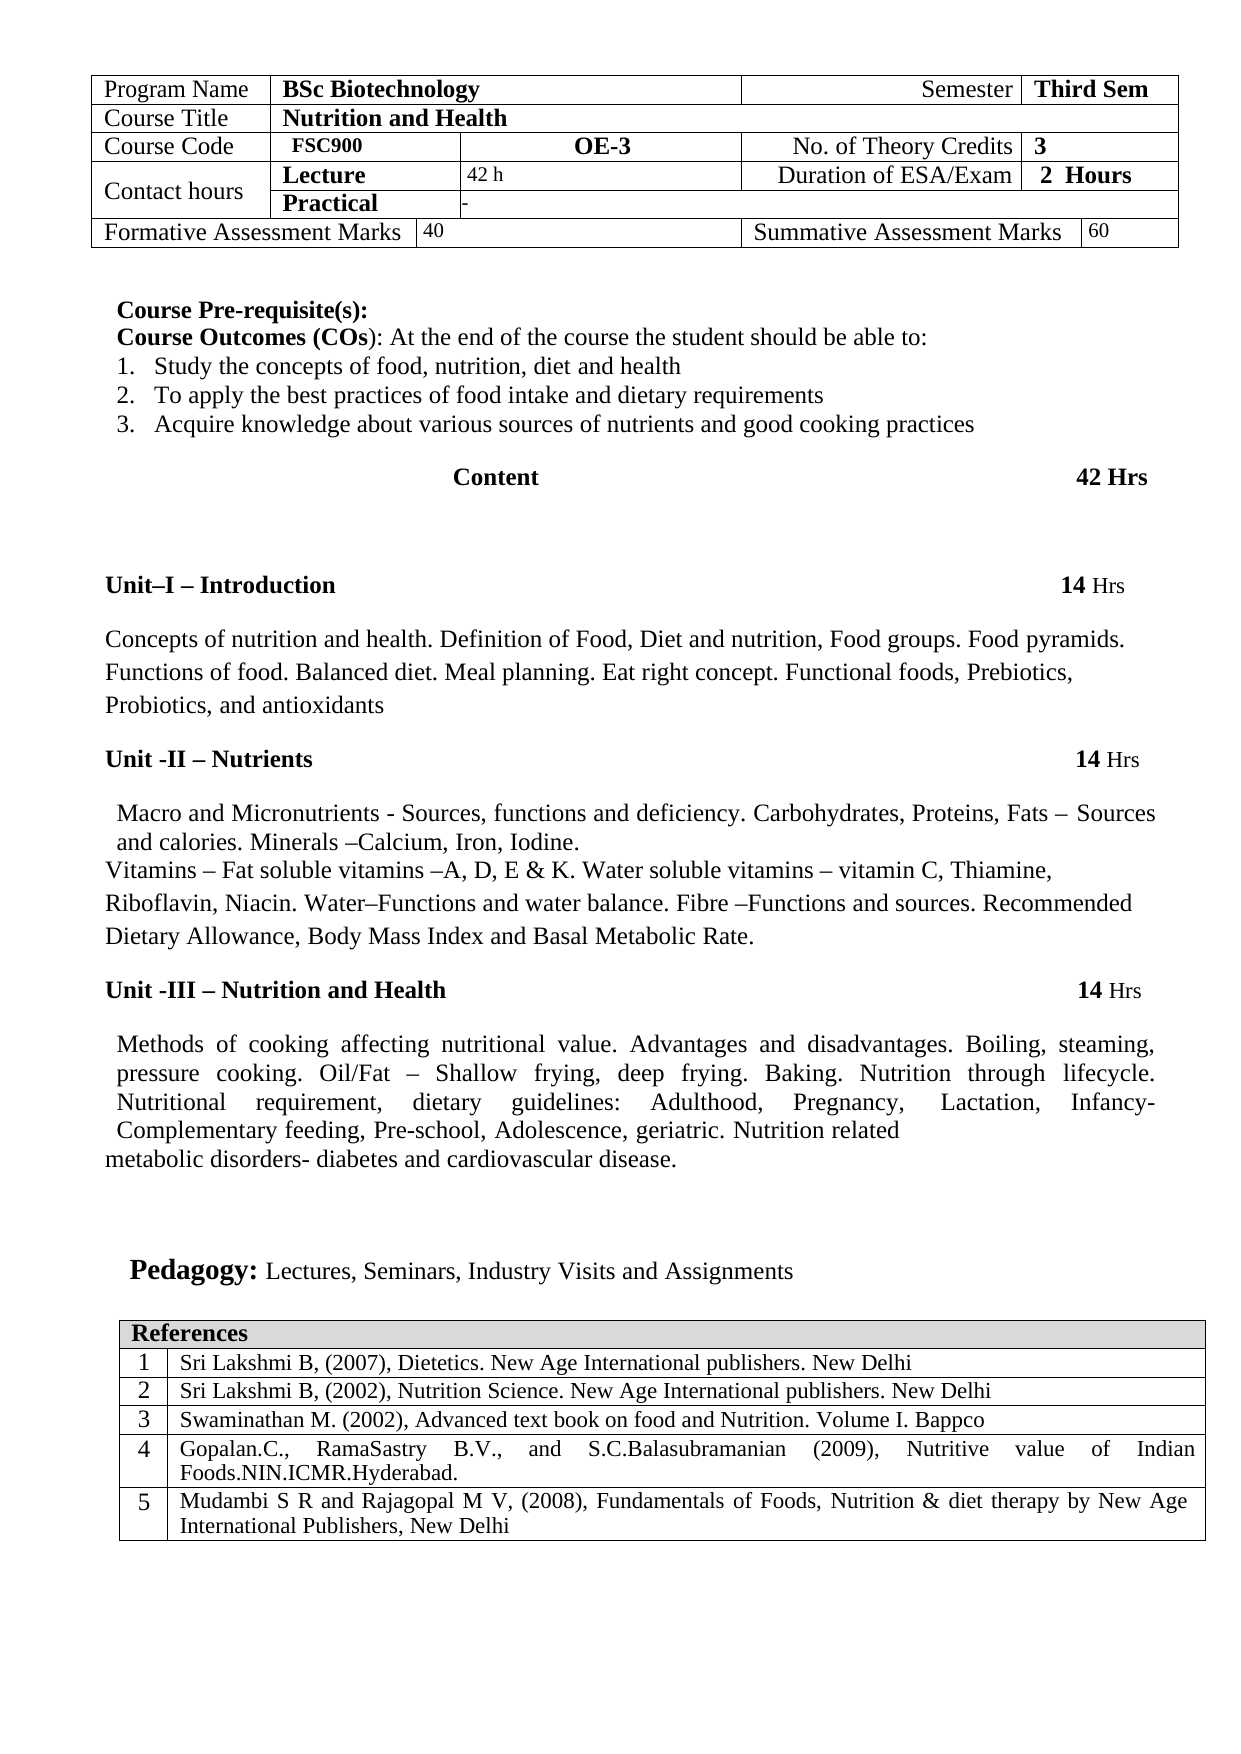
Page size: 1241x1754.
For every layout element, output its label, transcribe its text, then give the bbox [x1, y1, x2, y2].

table_header References [120, 1321, 1205, 1348]
table_cell Sri Lakshmi B, (2002), Nutrition Science. New Age International publishers. New Delhi [168, 1378, 1205, 1405]
list To apply the best practices of food intake and dietary requirements [116, 381, 1165, 409]
table_header Semester [742, 76, 1021, 103]
text Vitamins – Fat soluble vitamins –A, D, E & K. Water soluble vitamins – vitamin C, Thiamine, Riboflavin, Niacin. Water–Functions and water balance. Fibre –Functions and sources. Recommended Dietary Allowance, Body Mass Index and Basal Metabolic Rate. [105, 855, 1165, 950]
table_cell Contact hours [92, 162, 270, 218]
text Concepts of nutrition and health. Definition of Food, Diet and nutrition, Food groups. Food pyramids. Functions of food. Balanced diet. Meal planning. Eat right concept. Functional foods, Prebiotics, Probiotics, and antioxidants [105, 624, 1165, 719]
table_cell Swaminathan M. (2002), Advanced text book on food and Nutrition. Volume I. Bappco [168, 1406, 1205, 1434]
text Unit–I – Introduction 14 Hrs [105, 570, 1165, 599]
text Pedagogy: Lectures, Seminars, Industry Visits and Assignments [129, 1252, 1165, 1285]
table_cell Sri Lakshmi B, (2007), Dietetics. New Age International publishers. New Delhi [168, 1349, 1205, 1377]
table_cell 5 [120, 1488, 167, 1540]
table_cell 3 [1022, 133, 1178, 161]
text Course Pre-requisite(s): [116, 297, 1165, 323]
table_cell Duration of ESA/Exam [742, 162, 1021, 189]
table_cell Lecture [271, 162, 460, 189]
table_cell 4 [120, 1435, 167, 1487]
text Content 42 Hrs [105, 462, 1165, 491]
table_cell Course Title [92, 105, 270, 132]
table_cell OE-3 [461, 133, 741, 161]
table_cell Mudambi S R and Rajagopal M V, (2008), Fundamentals of Foods, Nutrition & diet therapy by New Age International Publishers, New Delhi [168, 1488, 1205, 1540]
table_cell Summative Assessment Marks [742, 219, 1081, 247]
text Unit -III – Nutrition and Health 14 Hrs [105, 975, 1165, 1004]
table_cell FSC900 [271, 133, 460, 161]
table_cell 3 [120, 1406, 167, 1434]
text Unit -II – Nutrients 14 Hrs [105, 744, 1165, 773]
table_cell Gopalan.C., RamaSastry B.V., and S.C.Balasubramanian (2009), Nutritive value of Indian Foods.NIN.ICMR.Hyderabad. [168, 1435, 1205, 1487]
table_header Third Sem [1022, 76, 1178, 103]
table_cell 60 [1082, 219, 1178, 247]
table_header BSc Biotechnology [271, 76, 741, 103]
text Methods of cooking affecting nutritional value. Advantages and disadvantages. Boiling, steaming, pressure cooking. Oil/Fat – Shallow frying, deep frying. Baking. Nutrition through lifecycle. Nutritional requirement, dietary guidelines: Adulthood, Pregnancy, Lactation, Infancy- Complementary feeding, Pre-school, Adolescence, geriatric. Nutrition related [116, 1029, 1155, 1144]
table_cell 1 [120, 1349, 167, 1377]
table_cell Practical [271, 191, 460, 218]
table_cell Course Code [92, 133, 270, 161]
list Acquire knowledge about various sources of nutrients and good cooking practices [116, 409, 1165, 437]
table_cell - [461, 191, 1178, 218]
table_cell 2 Hours [1022, 162, 1178, 189]
list Study the concepts of food, nutrition, diet and health [116, 352, 1165, 380]
table_header Program Name [92, 76, 270, 103]
table_cell 42 h [461, 162, 741, 189]
table_cell Nutrition and Health [271, 105, 1178, 132]
text metabolic disorders- diabetes and cardiovascular disease. [105, 1144, 1165, 1173]
text Macro and Micronutrients - Sources, functions and deficiency. Carbohydrates, Proteins, Fats – Sources and calories. Minerals –Calcium, Iron, Iodine. [116, 798, 1156, 855]
text Course Outcomes (COs): At the end of the course the student should be able to: [116, 323, 1165, 352]
table_cell 40 [417, 219, 741, 247]
table_cell No. of Theory Credits [742, 133, 1021, 161]
table_cell Formative Assessment Marks [92, 219, 416, 247]
table_cell 2 [120, 1378, 167, 1405]
